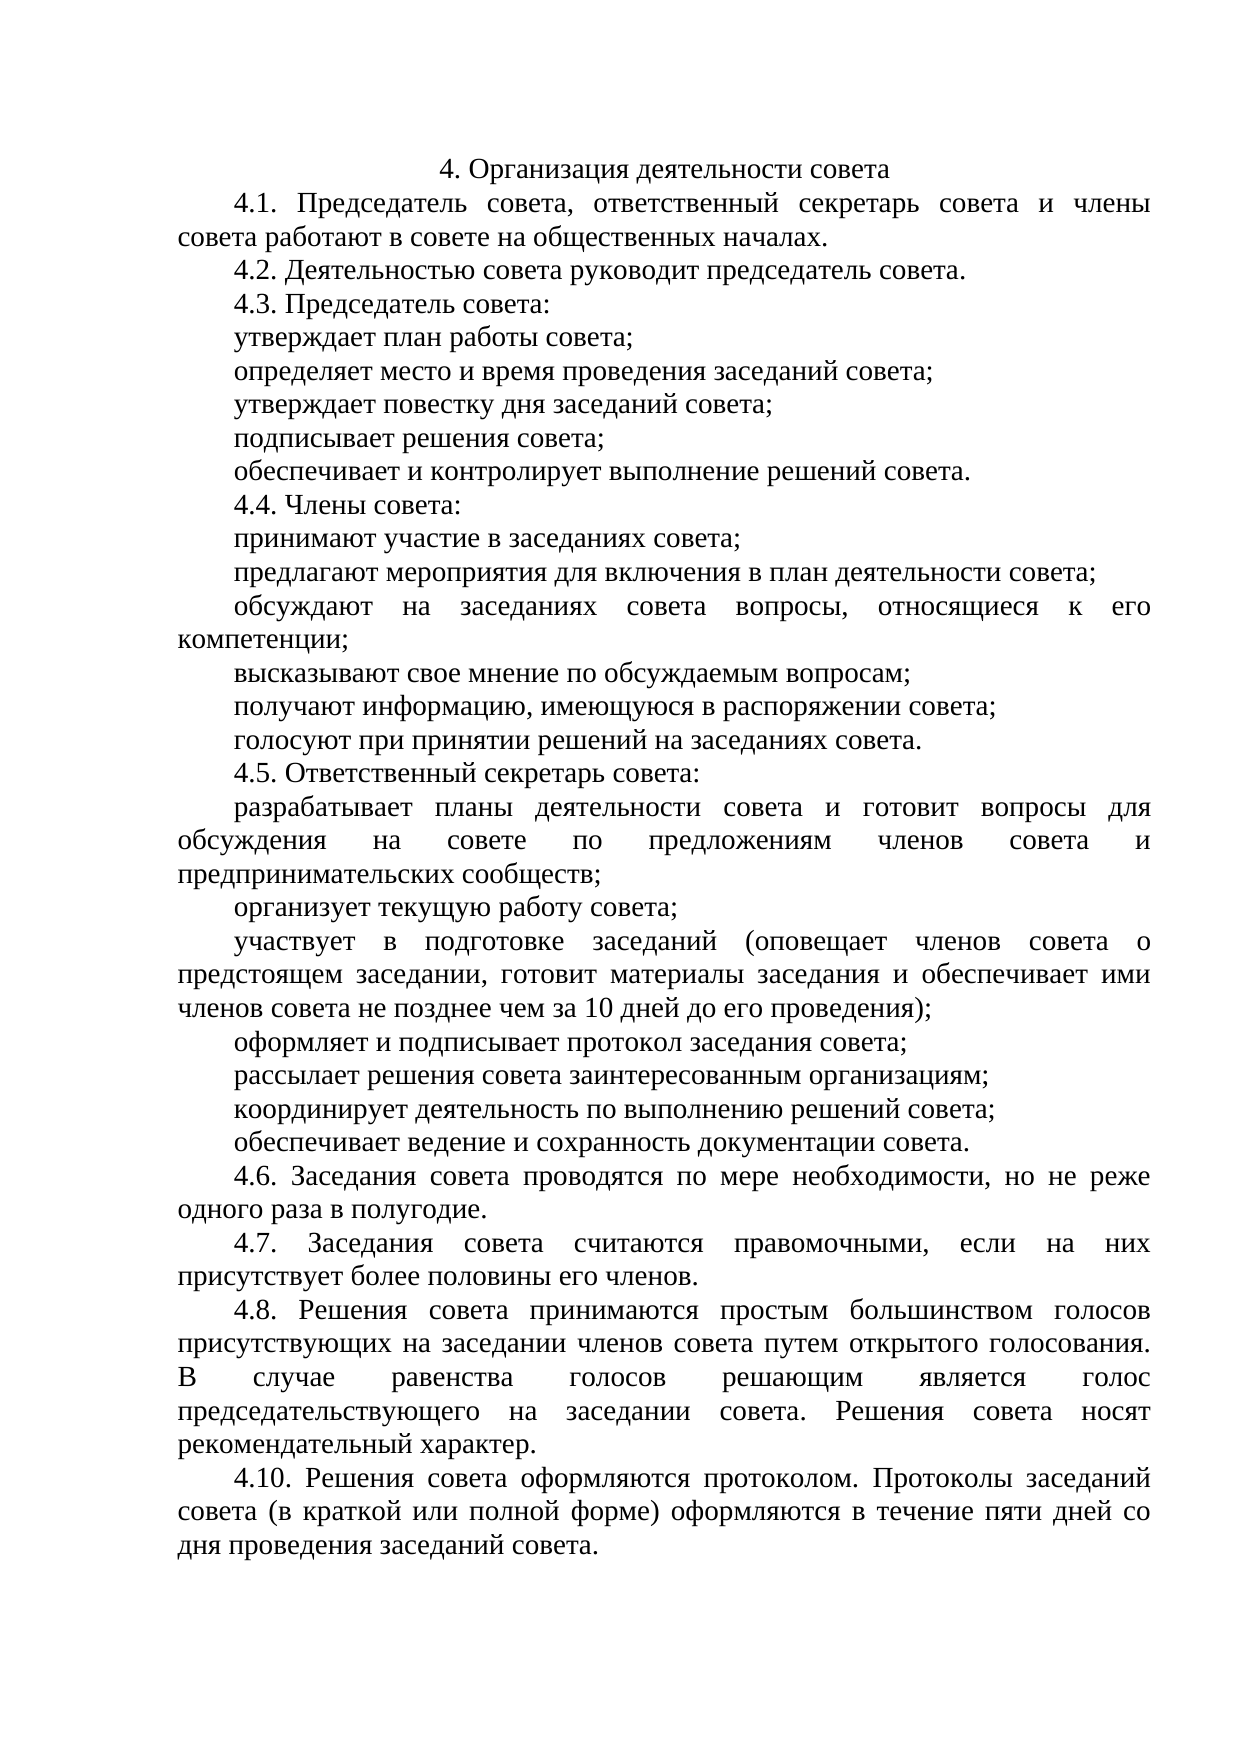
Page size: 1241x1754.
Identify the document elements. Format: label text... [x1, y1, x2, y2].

text принимают участие в заседаниях совета; [177, 521, 1152, 554]
text участвует в подготовке заседаний (оповещает членов совета о предстоящем заседании, готовит материалы заседания и обеспечивает ими членов совета не позднее чем за 10 дней до его проведения); [177, 923, 1152, 1024]
text 4.10. Решения совета оформляются протоколом. Протоколы заседаний совета (в краткой или полной форме) оформляются в течение пяти дней со дня проведения заседаний совета. [177, 1460, 1152, 1560]
text получают информацию, имеющуюся в распоряжении совета; [177, 688, 1152, 722]
text 4.7. Заседания совета считаются правомочными, если на них присутствует более половины его членов. [177, 1225, 1152, 1292]
text обеспечивает ведение и сохранность документации совета. [177, 1124, 1152, 1158]
text высказывают свое мнение по обсуждаемым вопросам; [177, 655, 1152, 688]
text предлагают мероприятия для включения в план деятельности совета; [177, 554, 1152, 588]
text подписывает решения совета; [177, 420, 1152, 453]
text утверждает повестку дня заседаний совета; [177, 386, 1152, 420]
text 4.6. Заседания совета проводятся по мере необходимости, но не реже одного раза в полугодие. [177, 1158, 1152, 1225]
text 4.8. Решения совета принимаются простым большинством голосов присутствующих на заседании членов совета путем открытого голосования. В случае равенства голосов решающим является голос председательствующего на заседании совета. Решения совета носят рекомендательный характер. [177, 1292, 1152, 1460]
text 4.5. Ответственный секретарь совета: [177, 755, 1152, 789]
text организует текущую работу совета; [177, 889, 1152, 923]
text определяет место и время проведения заседаний совета; [177, 353, 1152, 386]
text рассылает решения совета заинтересованным организациям; [177, 1057, 1152, 1091]
text 4.3. Председатель совета: [177, 286, 1152, 319]
text утверждает план работы совета; [177, 319, 1152, 353]
text координирует деятельность по выполнению решений совета; [177, 1091, 1152, 1124]
text голосуют при принятии решений на заседаниях совета. [177, 722, 1152, 755]
text обсуждают на заседаниях совета вопросы, относящиеся к его компетенции; [177, 588, 1152, 655]
text обеспечивает и контролирует выполнение решений совета. [177, 453, 1152, 487]
text 4. Организация деятельности совета [177, 152, 1152, 185]
text 4.2. Деятельностью совета руководит председатель совета. [177, 252, 1152, 286]
text разрабатывает планы деятельности совета и готовит вопросы для обсуждения на совете по предложениям членов совета и предпринимательских сообществ; [177, 789, 1152, 889]
text 4.4. Члены совета: [177, 487, 1152, 521]
text 4.1. Председатель совета, ответственный секретарь совета и члены совета работают в совете на общественных началах. [177, 185, 1152, 252]
text оформляет и подписывает протокол заседания совета; [177, 1024, 1152, 1057]
